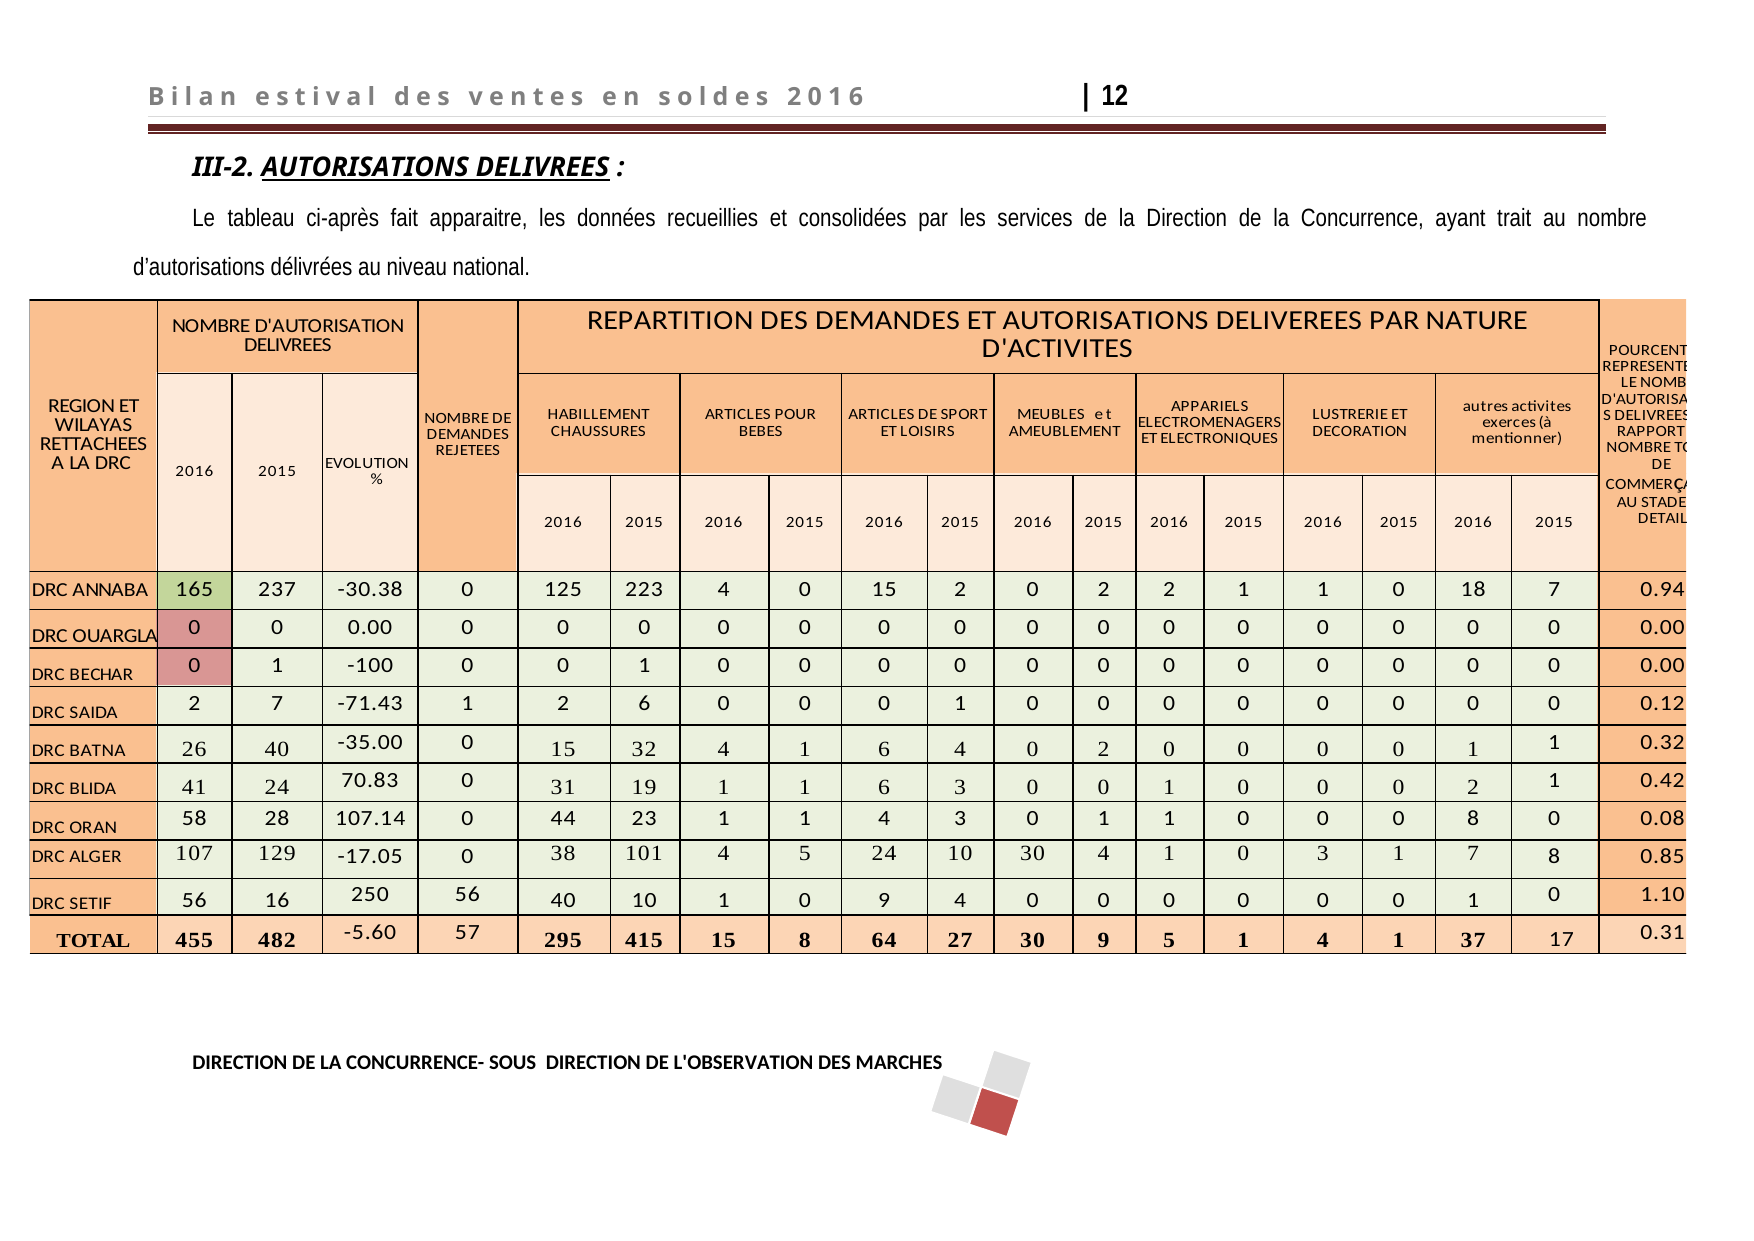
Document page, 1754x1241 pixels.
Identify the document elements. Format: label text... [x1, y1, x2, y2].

text Le tableau ci-après fait apparaitre, les données recueillies et consolidées par les services de la Direction de la Concurrence, ayant trait au nombre d’autorisations délivrées au niveau national. [133, 203, 1651, 283]
text III-2. AUTORISATIONS DELIVREES : [133, 148, 1651, 184]
